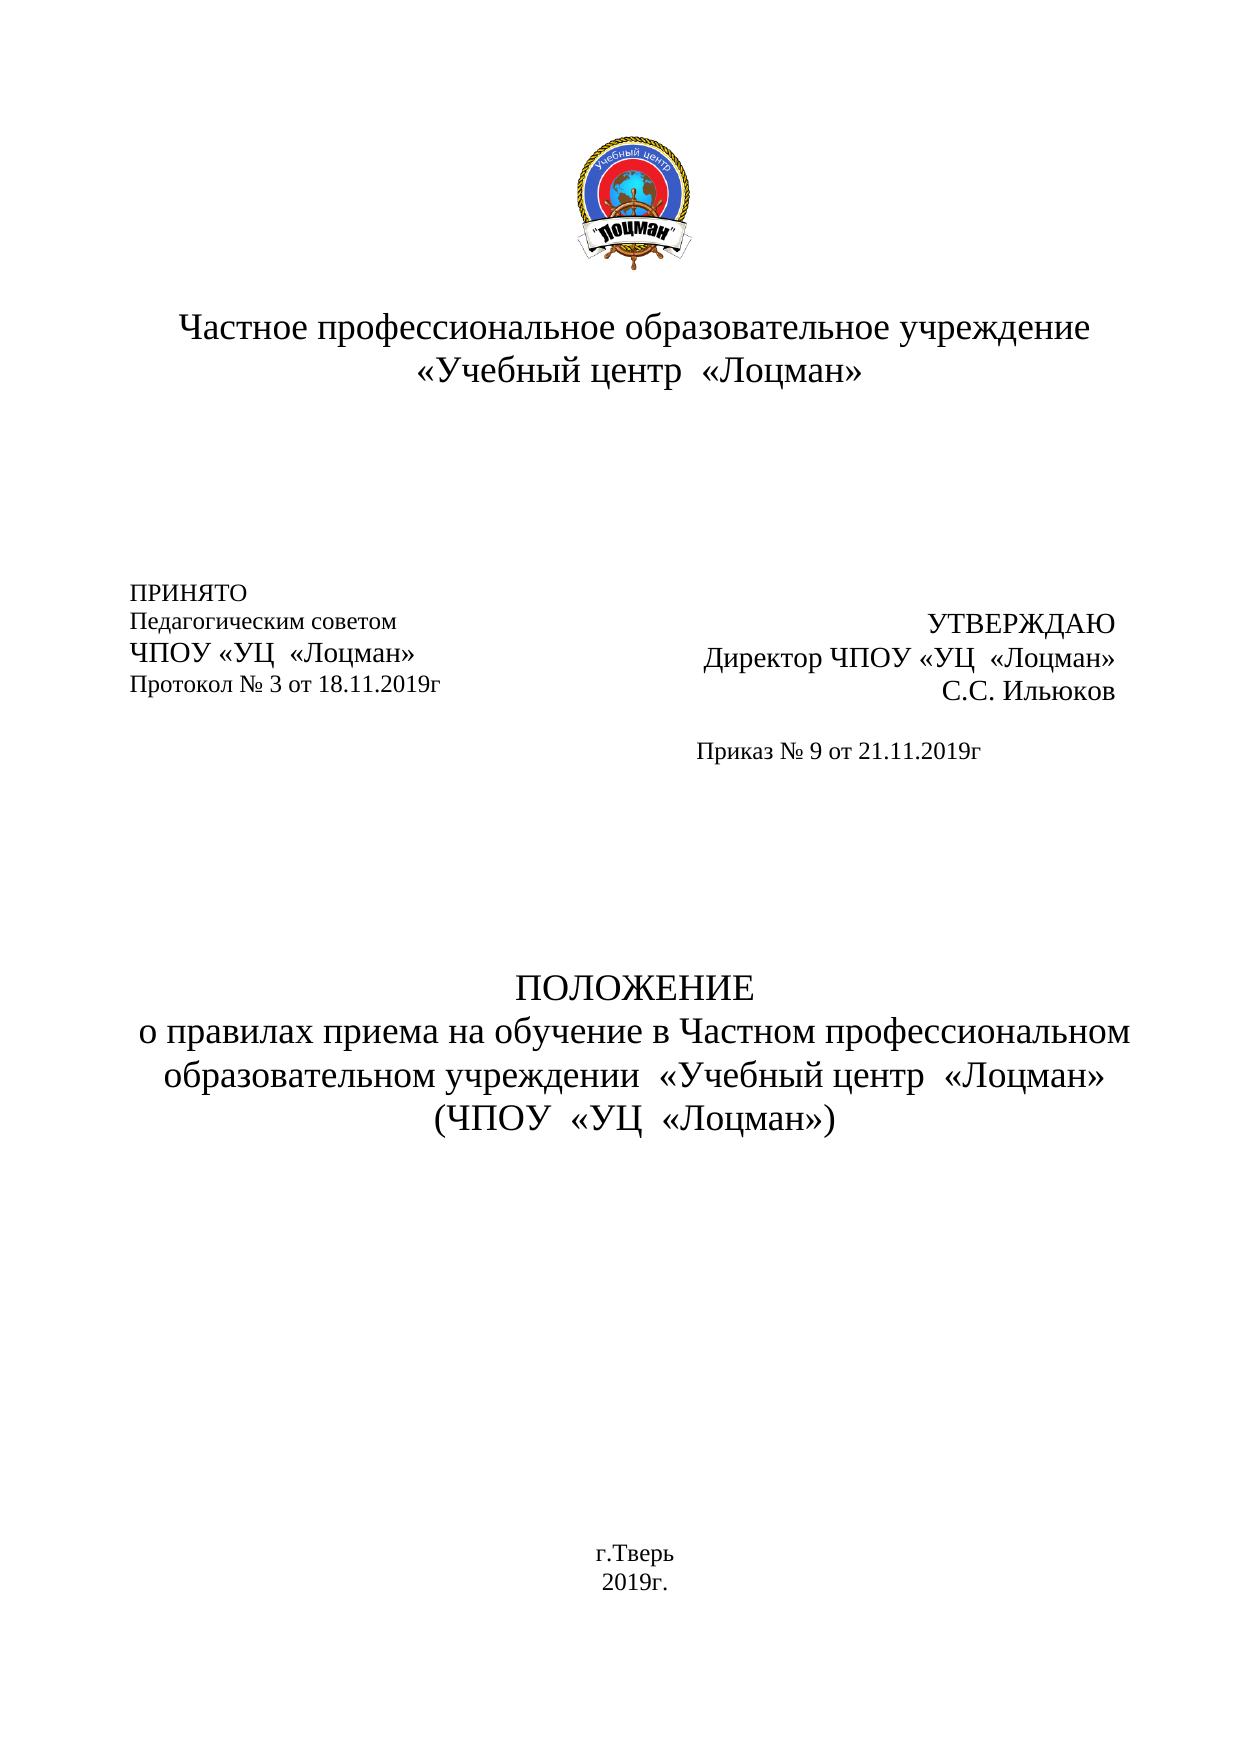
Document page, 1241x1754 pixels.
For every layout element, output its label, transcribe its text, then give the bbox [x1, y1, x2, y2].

table_header ПРИНЯТО Педагогическим советом ЧПОУ «УЦ «Лоцман» Протокол № 3 от 18.11.2019г [118, 549, 622, 793]
text Частное профессиональное образовательное учреждение [118, 304, 1152, 348]
picture [531, 117, 739, 274]
text о правилах приема на обучение в Частном профессиональном образовательном учреждении «Учебный центр «Лоцман» [118, 1009, 1152, 1095]
table_header УТВЕРЖДАЮ Директор ЧПОУ «УЦ «Лоцман» С.С. Ильюков Приказ № 9 от 21.11.2019г [623, 549, 1127, 793]
text 2019г. [118, 1567, 1152, 1596]
text ПОЛОЖЕНИЕ [118, 966, 1152, 1009]
text г.Тверь [118, 1538, 1152, 1567]
text (ЧПОУ «УЦ «Лоцман») [118, 1095, 1152, 1138]
text «Учебный центр «Лоцман» [118, 348, 1152, 391]
